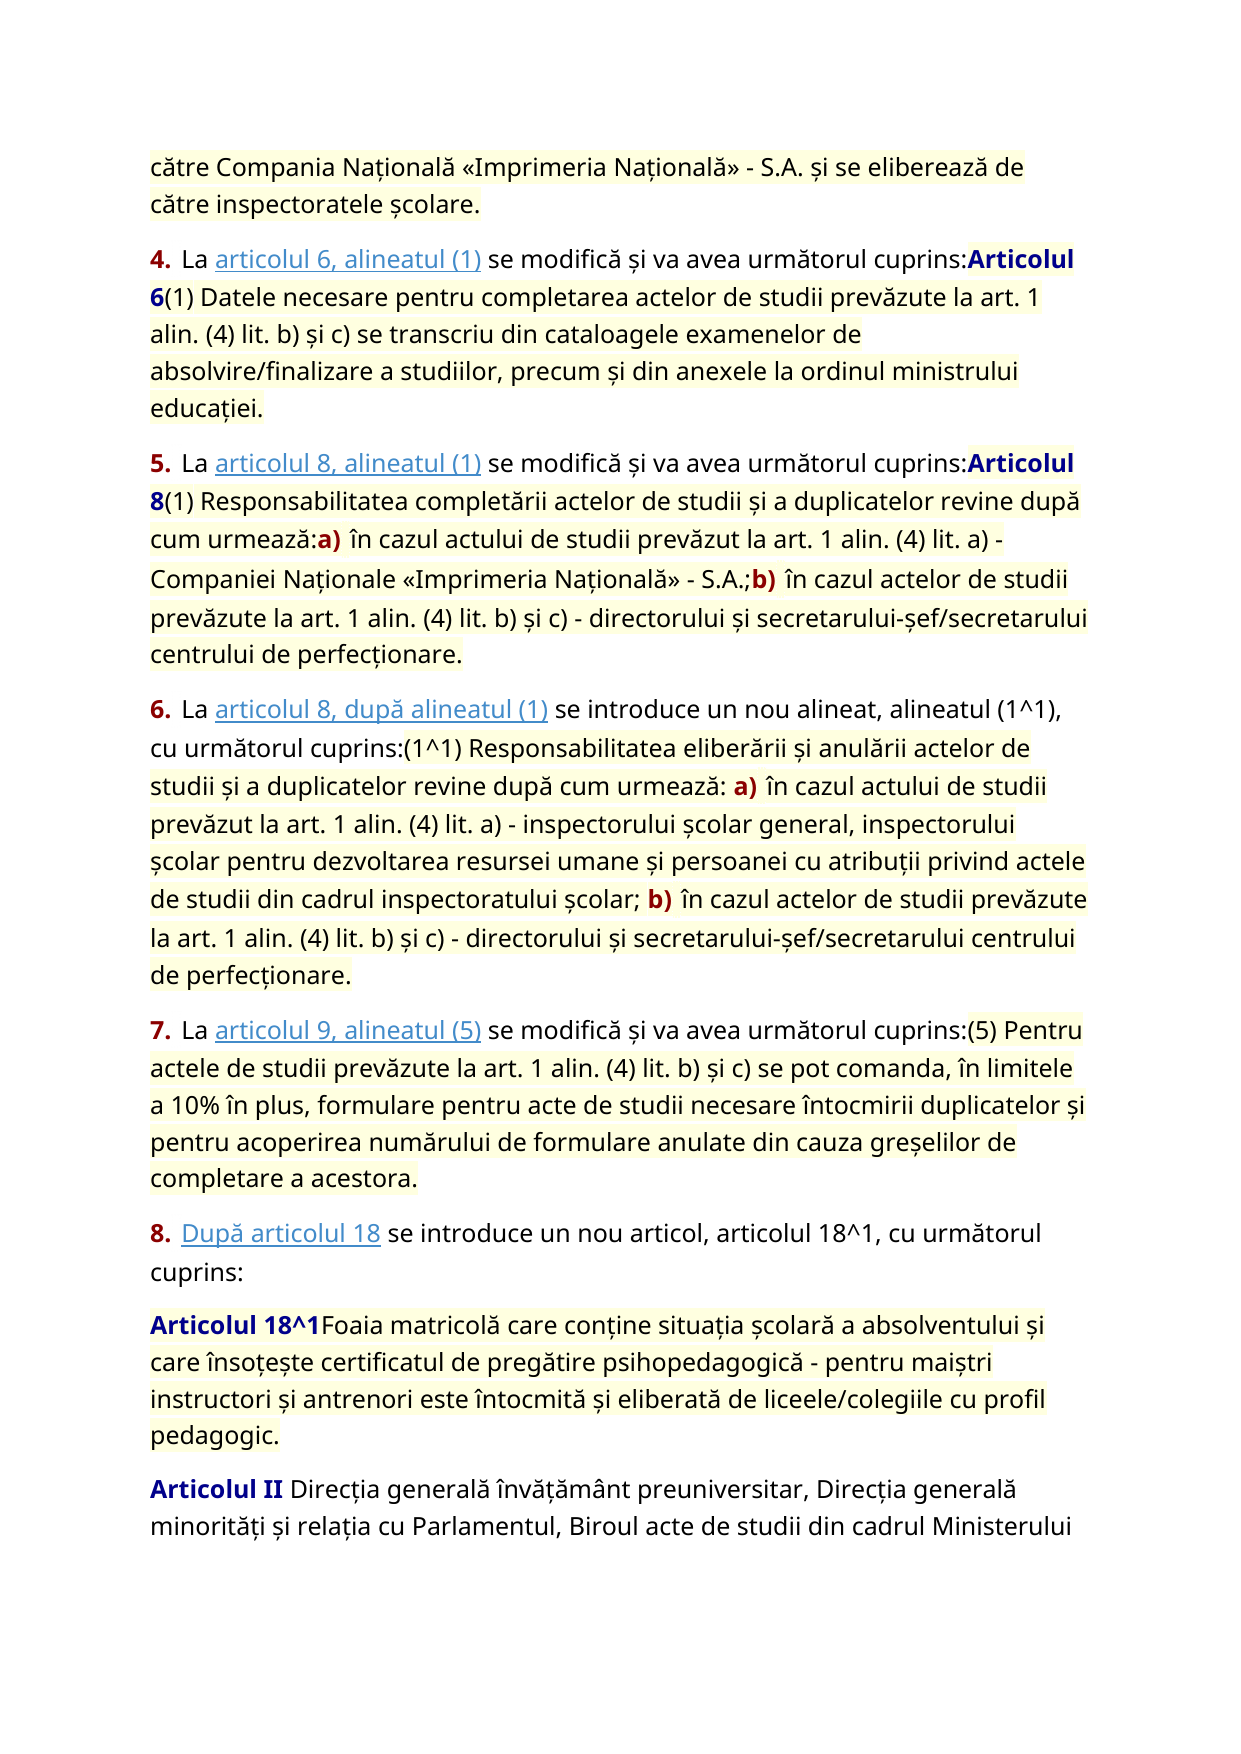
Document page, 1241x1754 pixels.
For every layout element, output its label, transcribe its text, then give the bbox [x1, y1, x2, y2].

text 6. La articolul 8, după alineatul (1) se introduce un nou alineat, alineatul (1^1), cu următorul cuprins:(1^1) Responsabilitatea eliberării și anulării actelor de studii și a duplicatelor revine după cum urmează: a) în cazul actului de studii prevăzut la art. 1 alin. (4) lit. a) - inspectorului școlar general, inspectorului școlar pentru dezvoltarea resursei umane și persoanei cu atribuții privind actele de studii din cadrul inspectoratului școlar; b) în cazul actelor de studii prevăzute la art. 1 alin. (4) lit. b) și c) - directorului și secretarului-șef/secretarului centrului de perfecționare. [150, 691, 1090, 991]
text Articolul 18^1Foaia matricolă care conține situația școlară a absolventului și care însoțește certificatul de pregătire psihopedagogică - pentru maiștri instructori și antrenori este întocmită și eliberată de liceele/colegiile cu profil pedagogic. [150, 1308, 1090, 1452]
text 8. După articolul 18 se introduce un nou articol, articolul 18^1, cu următorul cuprins: [150, 1214, 1090, 1288]
text 4. La articolul 6, alineatul (1) se modifică și va avea următorul cuprins:Articolul 6(1) Datele necesare pentru completarea actelor de studii prevăzute la art. 1 alin. (4) lit. b) și c) se transcriu din cataloagele examenelor de absolvire/finalizare a studiilor, precum și din anexele la ordinul ministrului educației. [150, 240, 1090, 424]
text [150, 1471, 1090, 1542]
text 5. La articolul 8, alineatul (1) se modifică și va avea următorul cuprins:Articolul 8(1) Responsabilitatea completării actelor de studii și a duplicatelor revine după cum urmează:a) în cazul actului de studii prevăzut la art. 1 alin. (4) lit. a) - Companiei Naționale «Imprimeria Națională» - S.A.;b) în cazul actelor de studii prevăzute la art. 1 alin. (4) lit. b) și c) - directorului și secretarului-șef/secretarului centrului de perfecționare. [150, 444, 1090, 671]
text 7. La articolul 9, alineatul (5) se modifică și va avea următorul cuprins:(5) Pentru actele de studii prevăzute la art. 1 alin. (4) lit. b) și c) se pot comanda, în limitele a 10% în plus, formulare pentru acte de studii necesare întocmirii duplicatelor și pentru acoperirea numărului de formulare anulate din cauza greșelilor de completare a acestora. [150, 1011, 1090, 1195]
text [150, 150, 1090, 221]
